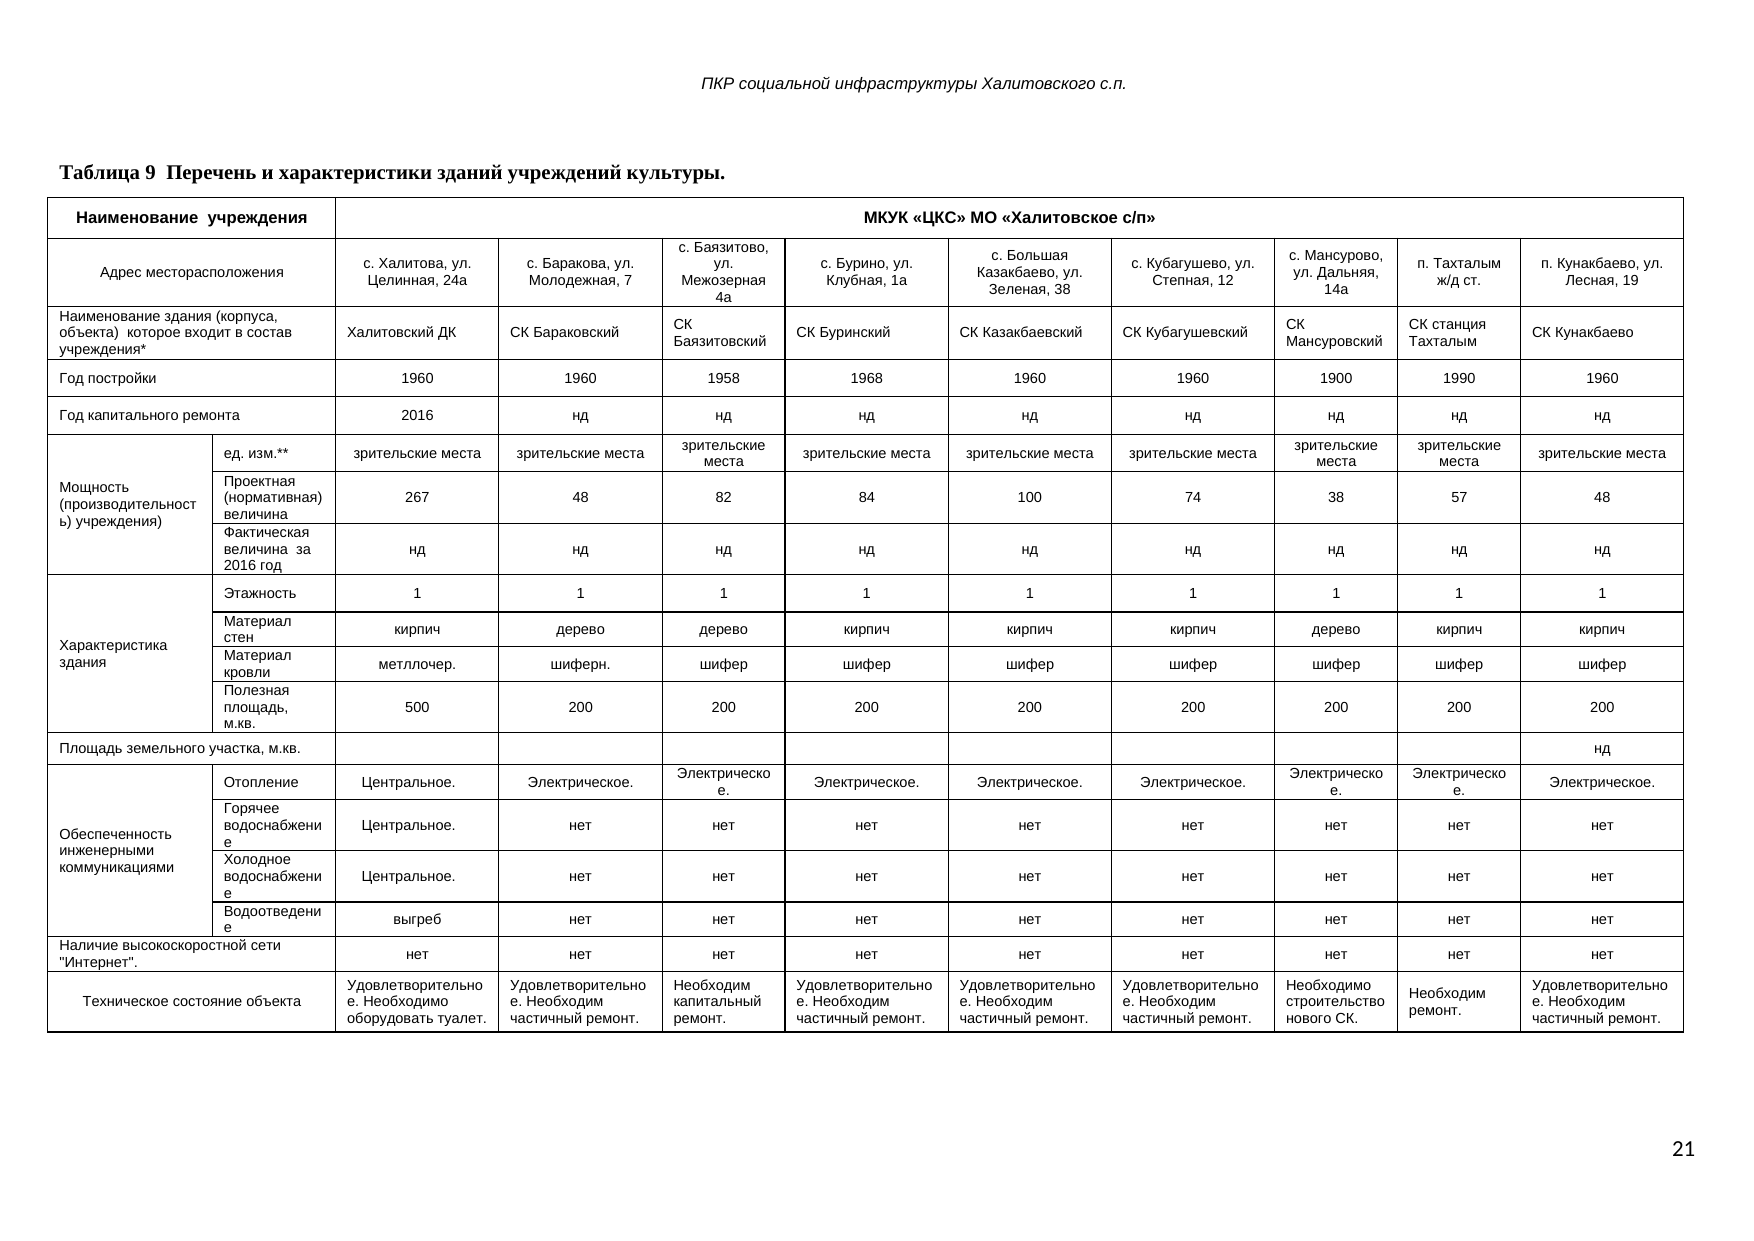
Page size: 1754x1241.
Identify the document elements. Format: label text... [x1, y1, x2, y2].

table_cell [1398, 733, 1520, 764]
table_cell Площадь земельного участка, м.кв. [48, 733, 335, 764]
table_cell метллочер. [336, 647, 498, 681]
table_cell зрительские места [663, 435, 784, 471]
table_cell Необходимо строительство нового СК. [1275, 972, 1397, 1031]
table_cell СК Буринский [786, 307, 948, 359]
table_cell нет [1275, 903, 1397, 936]
table_cell нет [1521, 903, 1683, 936]
table_cell нет [1521, 937, 1683, 971]
table_cell нет [1112, 937, 1274, 971]
table_cell нд [949, 524, 1111, 574]
table_cell нет [949, 851, 1111, 901]
table_cell дерево [499, 613, 662, 646]
table_cell нет [1398, 903, 1520, 936]
table_cell нет [1112, 851, 1274, 901]
table_cell шифер [786, 647, 948, 681]
table_cell 1960 [1112, 360, 1274, 396]
table_cell Год капитального ремонта [48, 397, 335, 434]
table_cell Полезная площадь, м.кв. [213, 682, 335, 732]
table_cell дерево [663, 613, 784, 646]
table_cell нет [499, 903, 662, 936]
table_cell с. Бурино, ул. Клубная, 1а [786, 239, 948, 306]
table_cell 1958 [663, 360, 784, 396]
table_cell 1 [949, 575, 1111, 611]
table_cell Удовлетворительное. Необходим частичный ремонт. [1112, 972, 1274, 1031]
table_cell нд [1521, 397, 1683, 434]
table_cell нет [1521, 851, 1683, 901]
table_cell нд [663, 524, 784, 574]
table_cell шифер [1112, 647, 1274, 681]
table_cell [1112, 733, 1274, 764]
table_cell кирпич [1521, 613, 1683, 646]
table_cell нет [786, 800, 948, 850]
table_cell 1960 [499, 360, 662, 396]
table_cell Удовлетворительное. Необходим частичный ремонт. [1521, 972, 1683, 1031]
table_cell 1990 [1398, 360, 1520, 396]
table_cell 84 [786, 472, 948, 522]
table_cell Техническое состояние объекта [48, 972, 335, 1031]
table_cell Год постройки [48, 360, 335, 396]
table_cell Электрическое. [663, 765, 784, 799]
table_cell 38 [1275, 472, 1397, 522]
table_cell шифер [663, 647, 784, 681]
table_cell 48 [1521, 472, 1683, 522]
table_cell Удовлетворительное. Необходим частичный ремонт. [949, 972, 1111, 1031]
table_cell Материал кровли [213, 647, 335, 681]
table_cell 200 [786, 682, 948, 732]
table_cell Горячее водоснабжение [213, 800, 335, 850]
table_cell зрительские места [1112, 435, 1274, 471]
table_cell нет [336, 937, 498, 971]
table_cell Халитовский ДК [336, 307, 498, 359]
table_header Наименование учреждения [48, 198, 335, 237]
table_cell 1960 [1521, 360, 1683, 396]
table_cell Центральное. [336, 851, 498, 901]
table_cell нет [499, 851, 662, 901]
table_cell нд [1275, 397, 1397, 434]
table_cell нет [499, 937, 662, 971]
table_cell Водоотведение [213, 903, 335, 936]
table_cell нет [1112, 800, 1274, 850]
table_cell кирпич [949, 613, 1111, 646]
table_cell нет [1398, 800, 1520, 850]
table_cell нет [663, 903, 784, 936]
table_cell шиферн. [499, 647, 662, 681]
table_cell [336, 733, 498, 764]
table_cell дерево [1275, 613, 1397, 646]
table_cell шифер [1398, 647, 1520, 681]
table_cell Этажность [213, 575, 335, 611]
table_cell нд [336, 524, 498, 574]
table_cell 200 [663, 682, 784, 732]
table_cell нет [949, 903, 1111, 936]
table_cell нд [786, 397, 948, 434]
table_cell п. Кунакбаево, ул. Лесная, 19 [1521, 239, 1683, 306]
table_cell кирпич [1398, 613, 1520, 646]
table_cell 200 [1112, 682, 1274, 732]
table_cell 1 [786, 575, 948, 611]
table_cell Центральное. [336, 800, 498, 850]
table_cell Центральное. [336, 765, 498, 799]
table_cell [1275, 733, 1397, 764]
table_cell нет [786, 937, 948, 971]
table_cell СК Кубагушевский [1112, 307, 1274, 359]
table_cell 1 [336, 575, 498, 611]
table_cell 200 [1275, 682, 1397, 732]
table_cell СК Мансуровский [1275, 307, 1397, 359]
table_cell п. Тахталым ж/д ст. [1398, 239, 1520, 306]
table_cell нет [1398, 937, 1520, 971]
table_cell кирпич [336, 613, 498, 646]
table_cell 57 [1398, 472, 1520, 522]
table_cell с. Баязитово, ул. Межозерная 4а [663, 239, 784, 306]
table_cell нет [949, 800, 1111, 850]
table_cell нет [1275, 800, 1397, 850]
table_cell кирпич [1112, 613, 1274, 646]
table_cell Электрическое. [786, 765, 948, 799]
table_cell нет [949, 937, 1111, 971]
table_cell Отопление [213, 765, 335, 799]
table_cell ед. изм.** [213, 435, 335, 471]
table_cell нд [786, 524, 948, 574]
table_cell 200 [1521, 682, 1683, 732]
table_cell нд [1521, 524, 1683, 574]
table_cell нд [949, 397, 1111, 434]
table_cell зрительские места [1521, 435, 1683, 471]
table_cell Фактическая величина за 2016 год [213, 524, 335, 574]
table_cell нд [663, 397, 784, 434]
table_cell 100 [949, 472, 1111, 522]
table_cell зрительские места [786, 435, 948, 471]
table_cell [499, 733, 662, 764]
table_cell зрительские места [336, 435, 498, 471]
table_cell нет [1398, 851, 1520, 901]
table_cell с. Мансурово, ул. Дальняя, 14а [1275, 239, 1397, 306]
table_cell шифер [1521, 647, 1683, 681]
table_cell с. Халитова, ул. Целинная, 24а [336, 239, 498, 306]
table_cell 267 [336, 472, 498, 522]
table_cell Холодное водоснабжение [213, 851, 335, 901]
table_cell нет [1275, 937, 1397, 971]
table_cell Материал стен [213, 613, 335, 646]
table_cell 1960 [949, 360, 1111, 396]
table_cell нд [1112, 524, 1274, 574]
table_cell Характеристика здания [48, 575, 212, 732]
table_cell нд [499, 397, 662, 434]
table_cell 1 [499, 575, 662, 611]
table_cell 1968 [786, 360, 948, 396]
table_cell Адрес месторасположения [48, 239, 335, 306]
table_cell нет [663, 800, 784, 850]
table_cell Необходим капитальный ремонт. [663, 972, 784, 1031]
table_cell 200 [499, 682, 662, 732]
table_cell СК Баязитовский [663, 307, 784, 359]
table_cell Удовлетворительное. Необходимо оборудовать туалет. [336, 972, 498, 1031]
table_cell 1 [1398, 575, 1520, 611]
table_cell нет [1275, 851, 1397, 901]
table_cell [663, 733, 784, 764]
table_cell нд [1112, 397, 1274, 434]
table_cell с. Большая Казакбаево, ул. Зеленая, 38 [949, 239, 1111, 306]
table_cell Проектная (нормативная) величина [213, 472, 335, 522]
table_cell нд [499, 524, 662, 574]
table_cell Электрическое. [949, 765, 1111, 799]
table_cell с. Баракова, ул. Молодежная, 7 [499, 239, 662, 306]
table_cell Необходим ремонт. [1398, 972, 1520, 1031]
table_cell нет [786, 903, 948, 936]
table_cell Наличие высокоскоростной сети "Интернет". [48, 937, 335, 971]
table_cell 1 [1521, 575, 1683, 611]
table_cell Наименование здания (корпуса, объекта) которое входит в состав учреждения* [48, 307, 335, 359]
table_cell нд [1521, 733, 1683, 764]
table_cell 1900 [1275, 360, 1397, 396]
table_cell Мощность (производительность) учреждения) [48, 435, 212, 574]
table_cell 74 [1112, 472, 1274, 522]
table_cell Электрическое. [1112, 765, 1274, 799]
table_cell нд [1398, 524, 1520, 574]
table_cell 1 [1112, 575, 1274, 611]
table_cell с. Кубагушево, ул. Степная, 12 [1112, 239, 1274, 306]
table_cell [786, 733, 948, 764]
table_cell 1 [1275, 575, 1397, 611]
table_cell [949, 733, 1111, 764]
table_cell нет [663, 937, 784, 971]
table_cell СК Кунакбаево [1521, 307, 1683, 359]
table_cell кирпич [786, 613, 948, 646]
table_cell зрительские места [1275, 435, 1397, 471]
table_cell 200 [949, 682, 1111, 732]
table_cell Электрическое. [1275, 765, 1397, 799]
table_cell 1 [663, 575, 784, 611]
table_cell Обеспеченность инженерными коммуникациями [48, 765, 212, 936]
table_cell нет [499, 800, 662, 850]
table_cell Электрическое. [499, 765, 662, 799]
table_cell 500 [336, 682, 498, 732]
table_cell нд [1275, 524, 1397, 574]
table_cell 48 [499, 472, 662, 522]
table_cell Удовлетворительное. Необходим частичный ремонт. [786, 972, 948, 1031]
table_cell 82 [663, 472, 784, 522]
table_cell нд [1398, 397, 1520, 434]
table_cell 2016 [336, 397, 498, 434]
table_cell СК станция Тахталым [1398, 307, 1520, 359]
table_cell СК Казакбаевский [949, 307, 1111, 359]
table_cell нет [1521, 800, 1683, 850]
table_cell Электрическое. [1521, 765, 1683, 799]
table_cell зрительские места [949, 435, 1111, 471]
table_cell шифер [949, 647, 1111, 681]
table_cell выгреб [336, 903, 498, 936]
table_cell 1960 [336, 360, 498, 396]
table_cell Электрическое. [1398, 765, 1520, 799]
table_cell Удовлетворительное. Необходим частичный ремонт. [499, 972, 662, 1031]
table_cell зрительские места [499, 435, 662, 471]
table_cell нет [786, 851, 948, 901]
table_cell зрительские места [1398, 435, 1520, 471]
table_cell СК Бараковский [499, 307, 662, 359]
table_cell нет [1112, 903, 1274, 936]
table_cell нет [663, 851, 784, 901]
table_cell 200 [1398, 682, 1520, 732]
table_header МКУК «ЦКС» МО «Халитовское с/п» [336, 198, 1683, 237]
table_cell шифер [1275, 647, 1397, 681]
